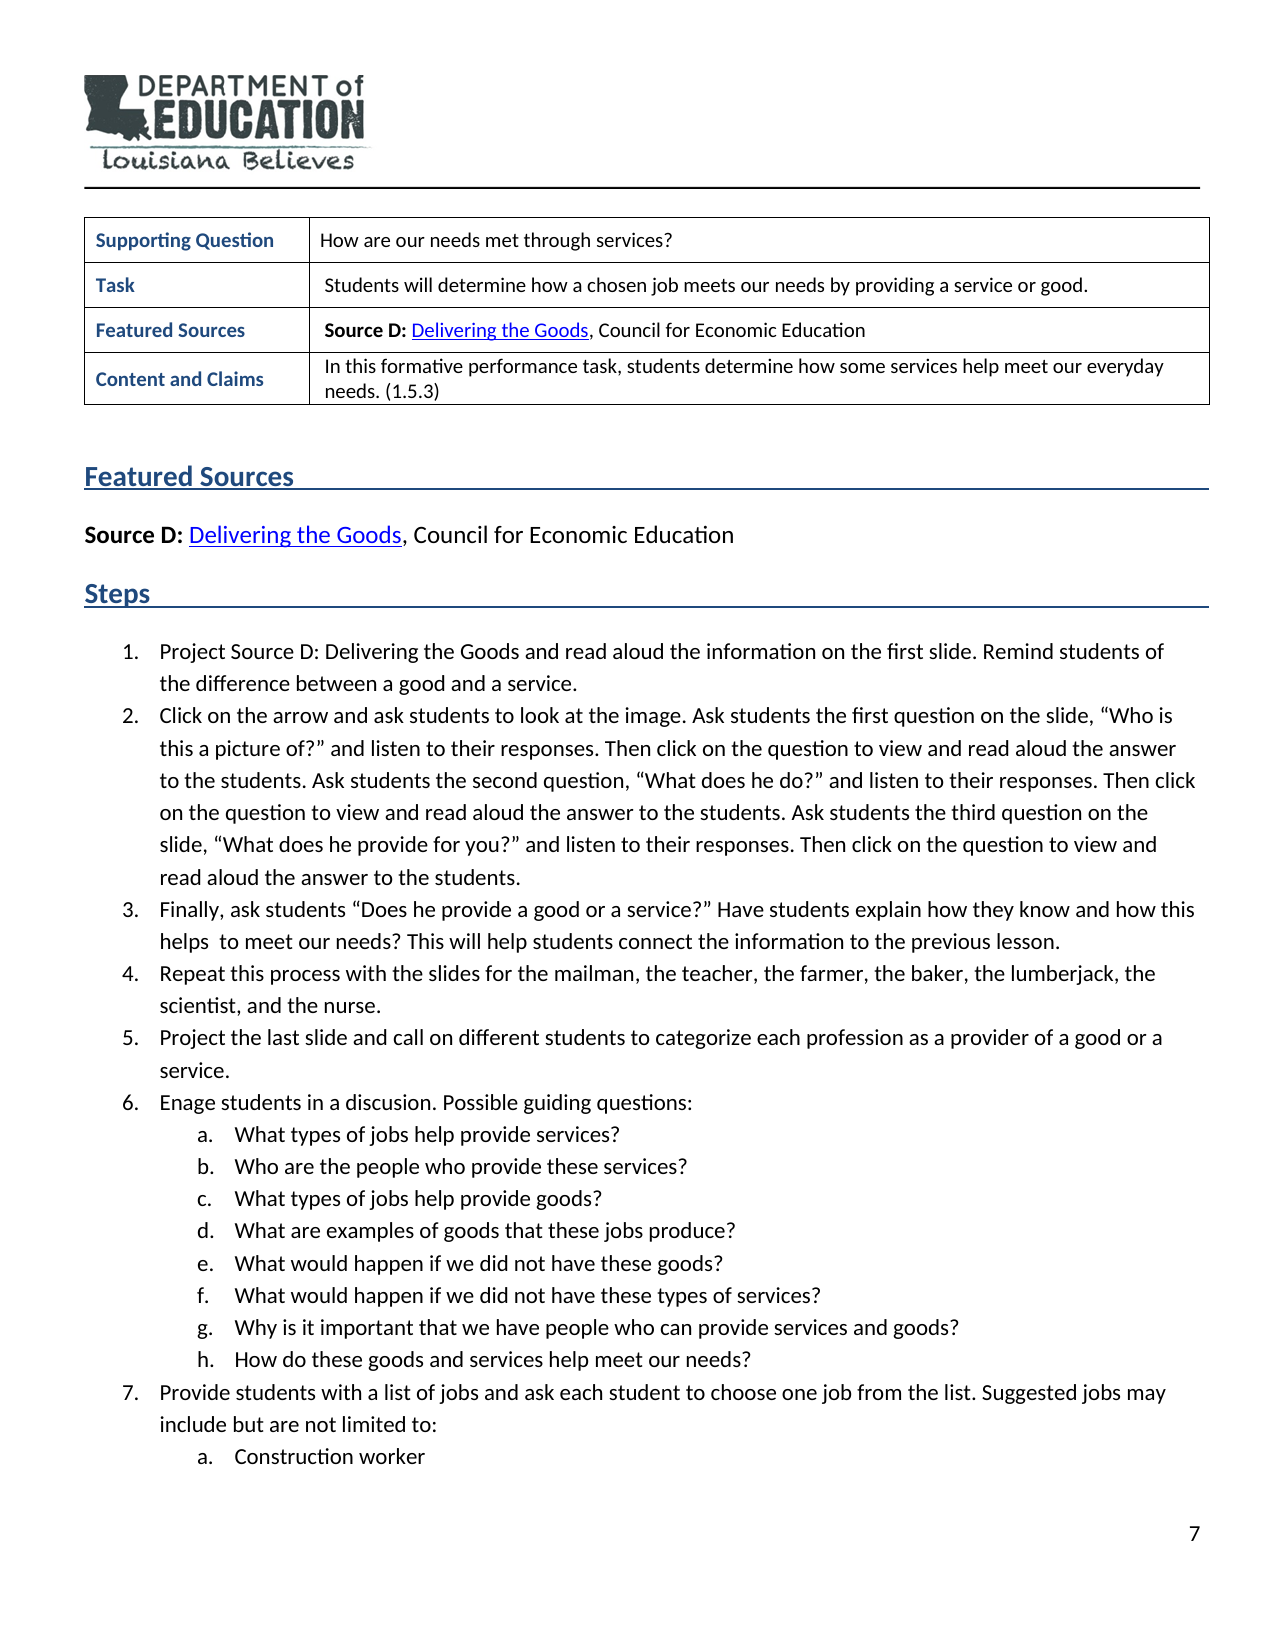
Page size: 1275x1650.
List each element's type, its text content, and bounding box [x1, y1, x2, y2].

list Click on the arrow and ask students to look at the image. Ask students the first question on the slide, “Who is this a picture of?” and listen to their responses. Then click on the question to view and read aloud the answer to the students. Ask students the second question, “What does he do?” and listen to their responses. Then click on the question to view and read aloud the answer to the students. Ask students the third question on the slide, “What does he provide for you?” and listen to their responses. Then click on the question to view and read aloud the answer to the students. [122, 702, 1200, 891]
list What are examples of goods that these jobs produce? [197, 1217, 1200, 1245]
list Project Source D: Delivering the Goods and read aloud the information on the first slide. Remind students of the difference between a good and a service. [122, 637, 1200, 697]
list What would happen if we did not have these goods? [197, 1249, 1200, 1277]
list Construction worker [197, 1442, 1200, 1470]
table_cell Content and Claims [85, 353, 309, 404]
table_cell Source D: Delivering the Goods, Council for Economic Education [310, 308, 1209, 352]
table_cell How are our needs met through services? [310, 218, 1209, 262]
list Finally, ask students “Does he provide a good or a service?” Have students explain how they know and how this helps to meet our needs? This will help students connect the information to the previous lesson. [122, 895, 1200, 955]
text Steps [84, 576, 1209, 606]
picture [84, 75, 1200, 189]
list Enage students in a discusion. Possible guiding questions: [122, 1088, 1200, 1116]
list Provide students with a list of jobs and ask each student to choose one job from the list. Suggested jobs may include but are not limited to: [122, 1378, 1200, 1438]
table_cell Supporting Question [85, 218, 309, 262]
text Source D: Delivering the Goods, Council for Economic Education [84, 520, 1200, 550]
list How do these goods and services help meet our needs? [197, 1345, 1200, 1373]
table_cell Task [85, 263, 309, 307]
table_cell Featured Sources [85, 308, 309, 352]
list Why is it important that we have people who can provide services and goods? [197, 1313, 1200, 1341]
list Project the last slide and call on different students to categorize each profession as a provider of a good or a service. [122, 1023, 1200, 1084]
list What types of jobs help provide services? [197, 1120, 1200, 1148]
text Featured Sources [84, 458, 1209, 488]
list What types of jobs help provide goods? [197, 1184, 1200, 1212]
list Repeat this process with the slides for the mailman, the teacher, the farmer, the baker, the lumberjack, the scientist, and the nurse. [122, 959, 1200, 1019]
list Who are the people who provide these services? [197, 1152, 1200, 1180]
table_cell Students will determine how a chosen job meets our needs by providing a service or good. [310, 263, 1209, 307]
list What would happen if we did not have these types of services? [197, 1281, 1200, 1309]
table_cell In this formative performance task, students determine how some services help meet our everyday needs. (1.5.3) [310, 353, 1209, 404]
